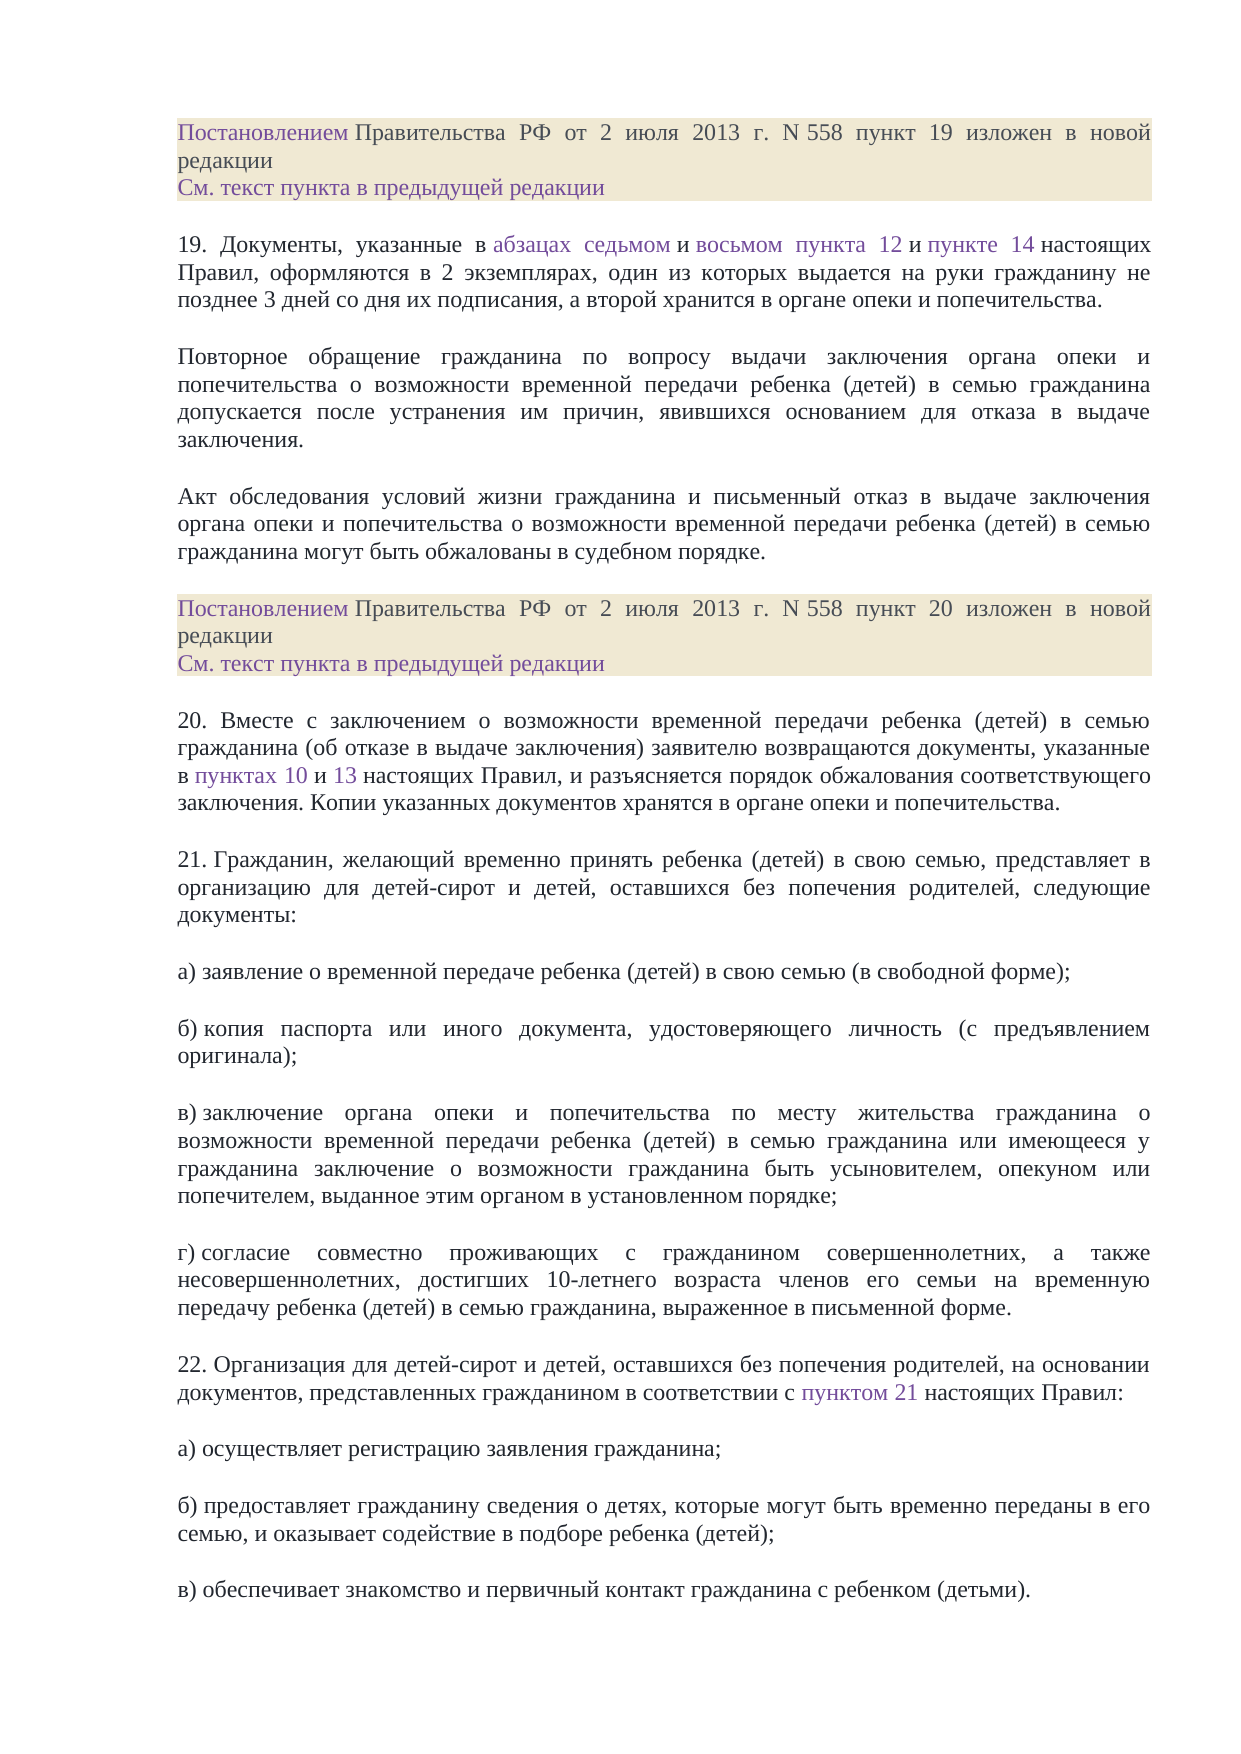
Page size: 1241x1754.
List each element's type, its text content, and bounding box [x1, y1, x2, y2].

text б) предоставляет гражданину сведения о детях, которые могут быть временно переданы в его семью, и оказывает содействие в подборе ребенка (детей); [177, 1491, 1152, 1546]
text 20. Вместе с заключением о возможности временной передачи ребенка (детей) в семью гражданина (об отказе в выдаче заключения) заявителю возвращаются документы, указанные в пунктах 10 и 13 настоящих Правил, и разъясняется порядок обжалования соответствующего заключения. Копии указанных документов хранятся в органе опеки и попечительства. [177, 706, 1152, 816]
text Постановлением Правительства РФ от 2 июля 2013 г. N 558 пункт 19 изложен в новой редакции [177, 118, 1152, 173]
text См. текст пункта в предыдущей редакции [177, 173, 1152, 201]
text 19. Документы, указанные в абзацах седьмом и восьмом пункта 12 и пункте 14 настоящих Правил, оформляются в 2 экземплярах, один из которых выдается на руки гражданину не позднее 3 дней со дня их подписания, а второй хранится в органе опеки и попечительства. [177, 230, 1152, 313]
text Акт обследования условий жизни гражданина и письменный отказ в выдаче заключения органа опеки и попечительства о возможности временной передачи ребенка (детей) в семью гражданина могут быть обжалованы в судебном порядке. [177, 482, 1152, 564]
text Постановлением Правительства РФ от 2 июля 2013 г. N 558 пункт 20 изложен в новой редакции [177, 594, 1152, 649]
text Повторное обращение гражданина по вопросу выдачи заключения органа опеки и попечительства о возможности временной передачи ребенка (детей) в семью гражданина допускается после устранения им причин, явившихся основанием для отказа в выдаче заключения. [177, 342, 1152, 452]
text г) согласие совместно проживающих с гражданином совершеннолетних, а также несовершеннолетних, достигших 10-летнего возраста членов его семьи на временную передачу ребенка (детей) в семью гражданина, выраженное в письменной форме. [177, 1238, 1152, 1321]
text в) обеспечивает знакомство и первичный контакт гражданина с ребенком (детьми). [177, 1575, 1152, 1603]
text б) копия паспорта или иного документа, удостоверяющего личность (с предъявлением оригинала); [177, 1014, 1152, 1069]
text 22. Организация для детей-сирот и детей, оставшихся без попечения родителей, на основании документов, представленных гражданином в соответствии с пунктом 21 настоящих Правил: [177, 1350, 1152, 1405]
text а) заявление о временной передаче ребенка (детей) в свою семью (в свободной форме); [177, 957, 1152, 985]
text См. текст пункта в предыдущей редакции [177, 649, 1152, 676]
text в) заключение органа опеки и попечительства по месту жительства гражданина о возможности временной передачи ребенка (детей) в семью гражданина или имеющееся у гражданина заключение о возможности гражданина быть усыновителем, опекуном или попечителем, выданное этим органом в установленном порядке; [177, 1098, 1152, 1209]
text 21. Гражданин, желающий временно принять ребенка (детей) в свою семью, представляет в организацию для детей-сирот и детей, оставшихся без попечения родителей, следующие документы: [177, 845, 1152, 928]
text а) осуществляет регистрацию заявления гражданина; [177, 1434, 1152, 1462]
